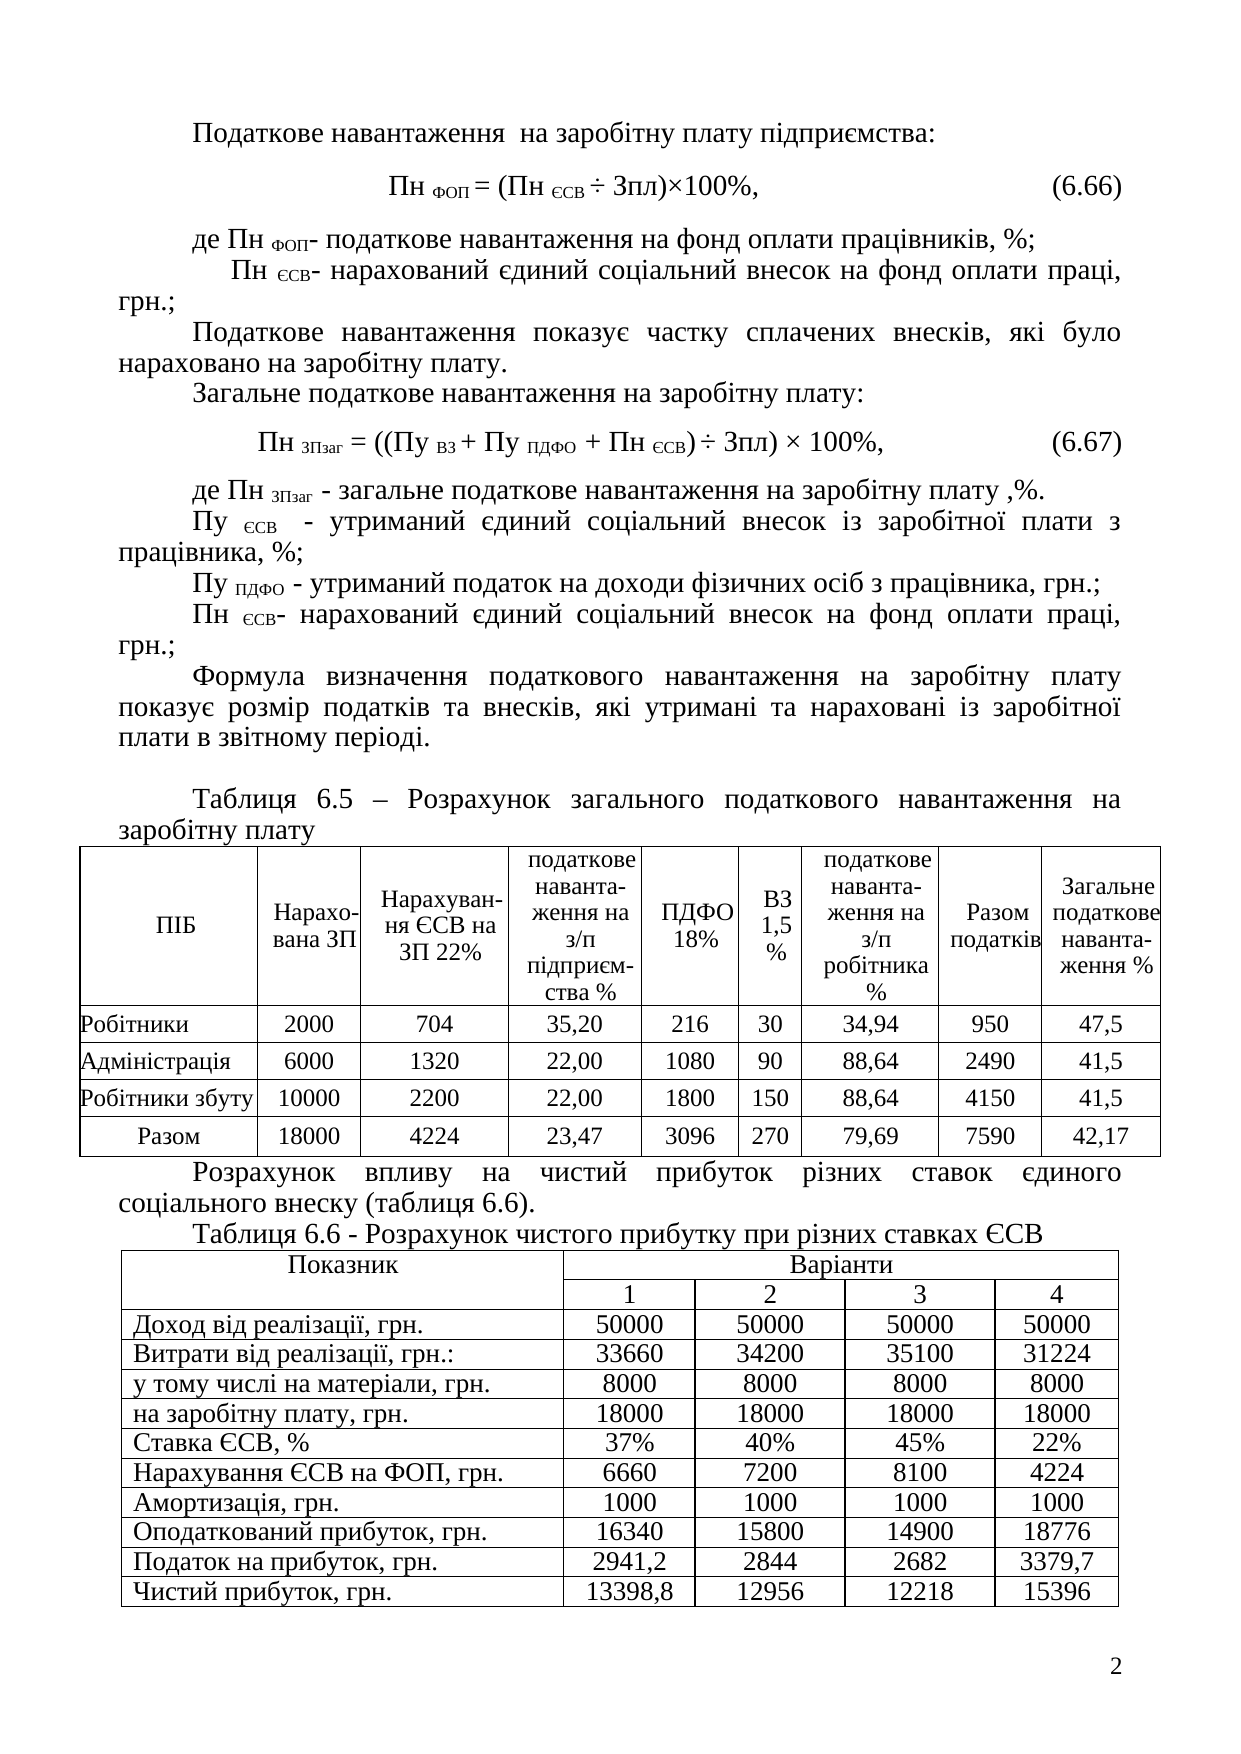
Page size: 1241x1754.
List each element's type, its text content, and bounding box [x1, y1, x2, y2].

table_cell Податок на прибуток, грн. [122, 1548, 563, 1576]
table_cell 8000 [696, 1370, 844, 1398]
table_cell 41,5 [1042, 1080, 1160, 1116]
table_cell 3 [846, 1280, 994, 1309]
table_cell 3379,7 [996, 1548, 1118, 1576]
text Податкове навантаження показує частку сплачених внесків, які було нараховано на заробітну плату. [118, 317, 1122, 378]
text де Пн ФОП- податкове навантаження на фонд оплати працівників, %; [118, 224, 1122, 255]
table_cell 50000 [564, 1310, 694, 1339]
table_cell 4150 [939, 1080, 1041, 1116]
table_cell Нарахування ЄСВ на ФОП, грн. [122, 1459, 563, 1487]
table_cell 1000 [564, 1488, 694, 1517]
table_cell 1000 [996, 1488, 1118, 1517]
text Таблиця 6.6 - Розрахунок чистого прибутку при різних ставках ЄСВ [118, 1219, 1122, 1250]
table_cell Ставка ЄСВ, % [122, 1429, 563, 1457]
table_cell 22,00 [509, 1043, 641, 1079]
table_cell 8000 [846, 1370, 994, 1398]
table_cell 10000 [258, 1080, 360, 1116]
table_cell Робітники збуту [81, 1080, 257, 1116]
table_cell 30 [739, 1006, 801, 1042]
text де Пн ЗПзаг - загальне податкове навантаження на заробітну плату ,%. [118, 475, 1122, 506]
table_header Загальне податкове наванта-ження % [1042, 847, 1160, 1005]
table_cell 8000 [996, 1370, 1118, 1398]
table_cell 1 [564, 1280, 694, 1309]
table_cell 1000 [696, 1488, 844, 1517]
table_cell Доход від реалізації, грн. [122, 1310, 563, 1339]
table_cell 45% [846, 1429, 994, 1457]
table_cell 2000 [258, 1006, 360, 1042]
table_cell 18000 [996, 1399, 1118, 1428]
table_cell 4224 [996, 1459, 1118, 1487]
table_cell 270 [739, 1117, 801, 1156]
table_cell 7200 [696, 1459, 844, 1487]
table_cell 4 [996, 1280, 1118, 1309]
table_cell 3096 [642, 1117, 738, 1156]
table_cell 37% [564, 1429, 694, 1457]
table_cell 13398,8 [564, 1577, 694, 1606]
table_cell Витрати від реалізації, грн.: [122, 1340, 563, 1368]
table_cell 34,94 [802, 1006, 938, 1042]
table_cell 18000 [696, 1399, 844, 1428]
table_cell 15396 [996, 1577, 1118, 1606]
table_cell 40% [696, 1429, 844, 1457]
table_cell 12956 [696, 1577, 844, 1606]
table_cell 16340 [564, 1518, 694, 1547]
table_cell 7590 [939, 1117, 1041, 1156]
table_cell 22,00 [509, 1080, 641, 1116]
table_cell 8000 [564, 1370, 694, 1398]
table_cell 34200 [696, 1340, 844, 1368]
table_cell 18000 [258, 1117, 360, 1156]
table_cell 79,69 [802, 1117, 938, 1156]
table_cell 47,5 [1042, 1006, 1160, 1042]
table_cell 6660 [564, 1459, 694, 1487]
table_cell 1800 [642, 1080, 738, 1116]
table_header податкове наванта-ження на з/п робітника % [802, 847, 938, 1005]
text Пн ФОП = (Пн ЄСВ ÷ Зпл)×100%, (6.66) [266, 171, 1122, 202]
table_cell 50000 [696, 1310, 844, 1339]
table_cell 18000 [564, 1399, 694, 1428]
table_cell 1080 [642, 1043, 738, 1079]
table_cell 14900 [846, 1518, 994, 1547]
table_cell 2844 [696, 1548, 844, 1576]
table_cell 18000 [846, 1399, 994, 1428]
table_cell у тому числі на матеріали, грн. [122, 1370, 563, 1398]
table_header податкове наванта-ження на з/п підприєм-ства % [509, 847, 641, 1005]
text Формула визначення податкового навантаження на заробітну плату показує розмір податків та внесків, які утримані та нараховані із заробітної плати в звітному періоді. [118, 660, 1122, 753]
table_header ПІБ [81, 847, 257, 1005]
text Пу ЄСВ - утриманий єдиний соціальний внесок із заробітної плати з працівника, %; [118, 506, 1122, 568]
table_cell 2200 [361, 1080, 508, 1116]
table_cell 35,20 [509, 1006, 641, 1042]
text Пн ЄСВ- нарахований єдиний соціальний внесок на фонд оплати праці, грн.; [118, 255, 1122, 317]
table_cell 2 [696, 1280, 844, 1309]
table_header Нарахуван-ня ЄСВ на ЗП 22% [361, 847, 508, 1005]
table_cell Робітники [81, 1006, 257, 1042]
text Загальне податкове навантаження на заробітну плату: [118, 378, 1122, 409]
table_cell 1320 [361, 1043, 508, 1079]
text Пн ЗПзаг = ((Пу ВЗ + Пу ПДФО + Пн ЄСВ) ÷ Зпл) × 100%, (6.67) [118, 427, 1122, 458]
text Податкове навантаження на заробітну плату підприємства: [118, 118, 1122, 149]
table_cell 4224 [361, 1117, 508, 1156]
table_cell 31224 [996, 1340, 1118, 1368]
table_cell 2490 [939, 1043, 1041, 1079]
table_cell 22% [996, 1429, 1118, 1457]
text Пн ЄСВ- нарахований єдиний соціальний внесок на фонд оплати праці, грн.; [118, 599, 1122, 660]
table_cell 50000 [996, 1310, 1118, 1339]
text Пу ПДФО - утриманий податок на доходи фізичних осіб з працівника, грн.; [118, 568, 1122, 599]
table_cell Адміністрація [81, 1043, 257, 1079]
table_cell 35100 [846, 1340, 994, 1368]
table_cell 15800 [696, 1518, 844, 1547]
text Таблиця 6.5 – Розрахунок загального податкового навантаження на заробітну плату [118, 784, 1122, 846]
table_cell 88,64 [802, 1043, 938, 1079]
table_cell 90 [739, 1043, 801, 1079]
table_cell 33660 [564, 1340, 694, 1368]
table_cell 18776 [996, 1518, 1118, 1547]
table_cell 6000 [258, 1043, 360, 1079]
table_header Нарахо-вана ЗП [258, 847, 360, 1005]
table_cell 12218 [846, 1577, 994, 1606]
table_cell Чистий прибуток, грн. [122, 1577, 563, 1606]
table_cell 23,47 [509, 1117, 641, 1156]
table_cell 2682 [846, 1548, 994, 1576]
table_header Показник [122, 1251, 563, 1309]
table_cell Амортизація, грн. [122, 1488, 563, 1517]
table_cell 704 [361, 1006, 508, 1042]
table_cell Оподаткований прибуток, грн. [122, 1518, 563, 1547]
text Розрахунок впливу на чистий прибуток різних ставок єдиного соціального внеску (таблиця 6.6). [118, 1157, 1122, 1219]
table_cell 8100 [846, 1459, 994, 1487]
table_cell 1000 [846, 1488, 994, 1517]
table_cell 2941,2 [564, 1548, 694, 1576]
table_cell 950 [939, 1006, 1041, 1042]
table_header Варіанти [564, 1251, 1118, 1279]
table_cell 42,17 [1042, 1117, 1160, 1156]
table_cell 41,5 [1042, 1043, 1160, 1079]
table_cell 88,64 [802, 1080, 938, 1116]
table_cell 50000 [846, 1310, 994, 1339]
table_header ПДФО 18% [642, 847, 738, 1005]
table_cell Разом [81, 1117, 257, 1156]
table_cell 150 [739, 1080, 801, 1116]
table_header ВЗ 1,5% [739, 847, 801, 1005]
table_cell на заробітну плату, грн. [122, 1399, 563, 1428]
table_header Разом податків [939, 847, 1041, 1005]
table_cell 216 [642, 1006, 738, 1042]
